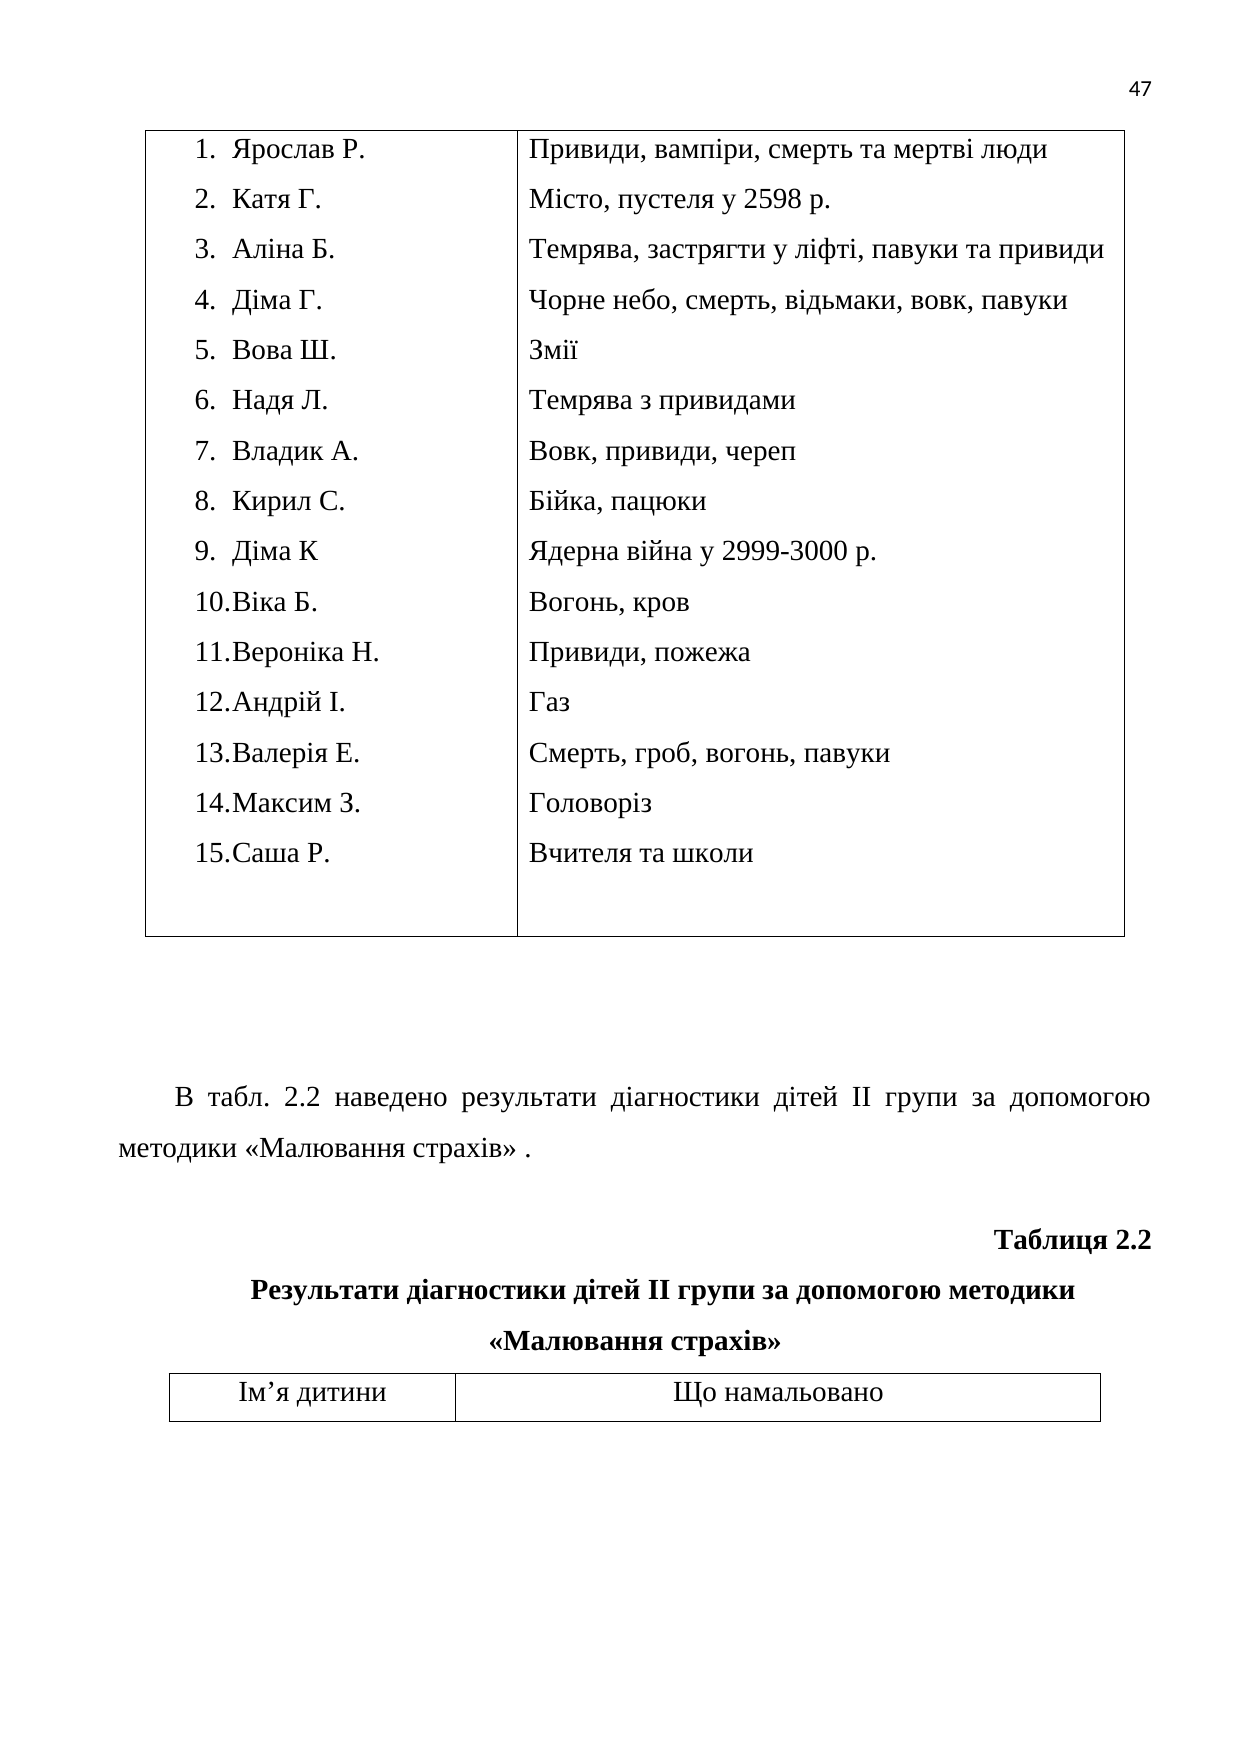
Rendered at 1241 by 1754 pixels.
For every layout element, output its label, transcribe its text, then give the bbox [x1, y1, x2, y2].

table_cell Привиди, вампіри, смерть та мертві люди Місто, пустеля у 2598 р. Темрява, застрягти у ліфті, павуки та привиди Чорне небо, смерть, відьмаки, вовк, павуки Змії Темрява з привидами Вовк, привиди, череп Бійка, пацюки Ядерна війна у 2999-3000 р. Вогонь, кров Привиди, пожежа Газ Смерть, гроб, вогонь, павуки Головоріз Вчителя та школи [518, 131, 1124, 936]
text Таблиця 2.2 [118, 1222, 1152, 1256]
text Результати діагностики дітей ІІ групи за допомогою методики «Малювання страхів» [118, 1272, 1152, 1356]
table_header Ім’я дитини [170, 1374, 455, 1421]
text В табл. 2.2 наведено результати діагностики дітей ІІ групи за допомогою методики «Малювання страхів» . [118, 1079, 1152, 1163]
table_cell Ярослав Р. Катя Г. Аліна Б. Діма Г. Вова Ш. Надя Л. Владик А. Кирил С. Діма К Віка Б. Вероніка Н. Андрій І. Валерія Е. Максим З. Саша Р. [146, 131, 517, 936]
table_header Що намальовано [456, 1374, 1100, 1421]
